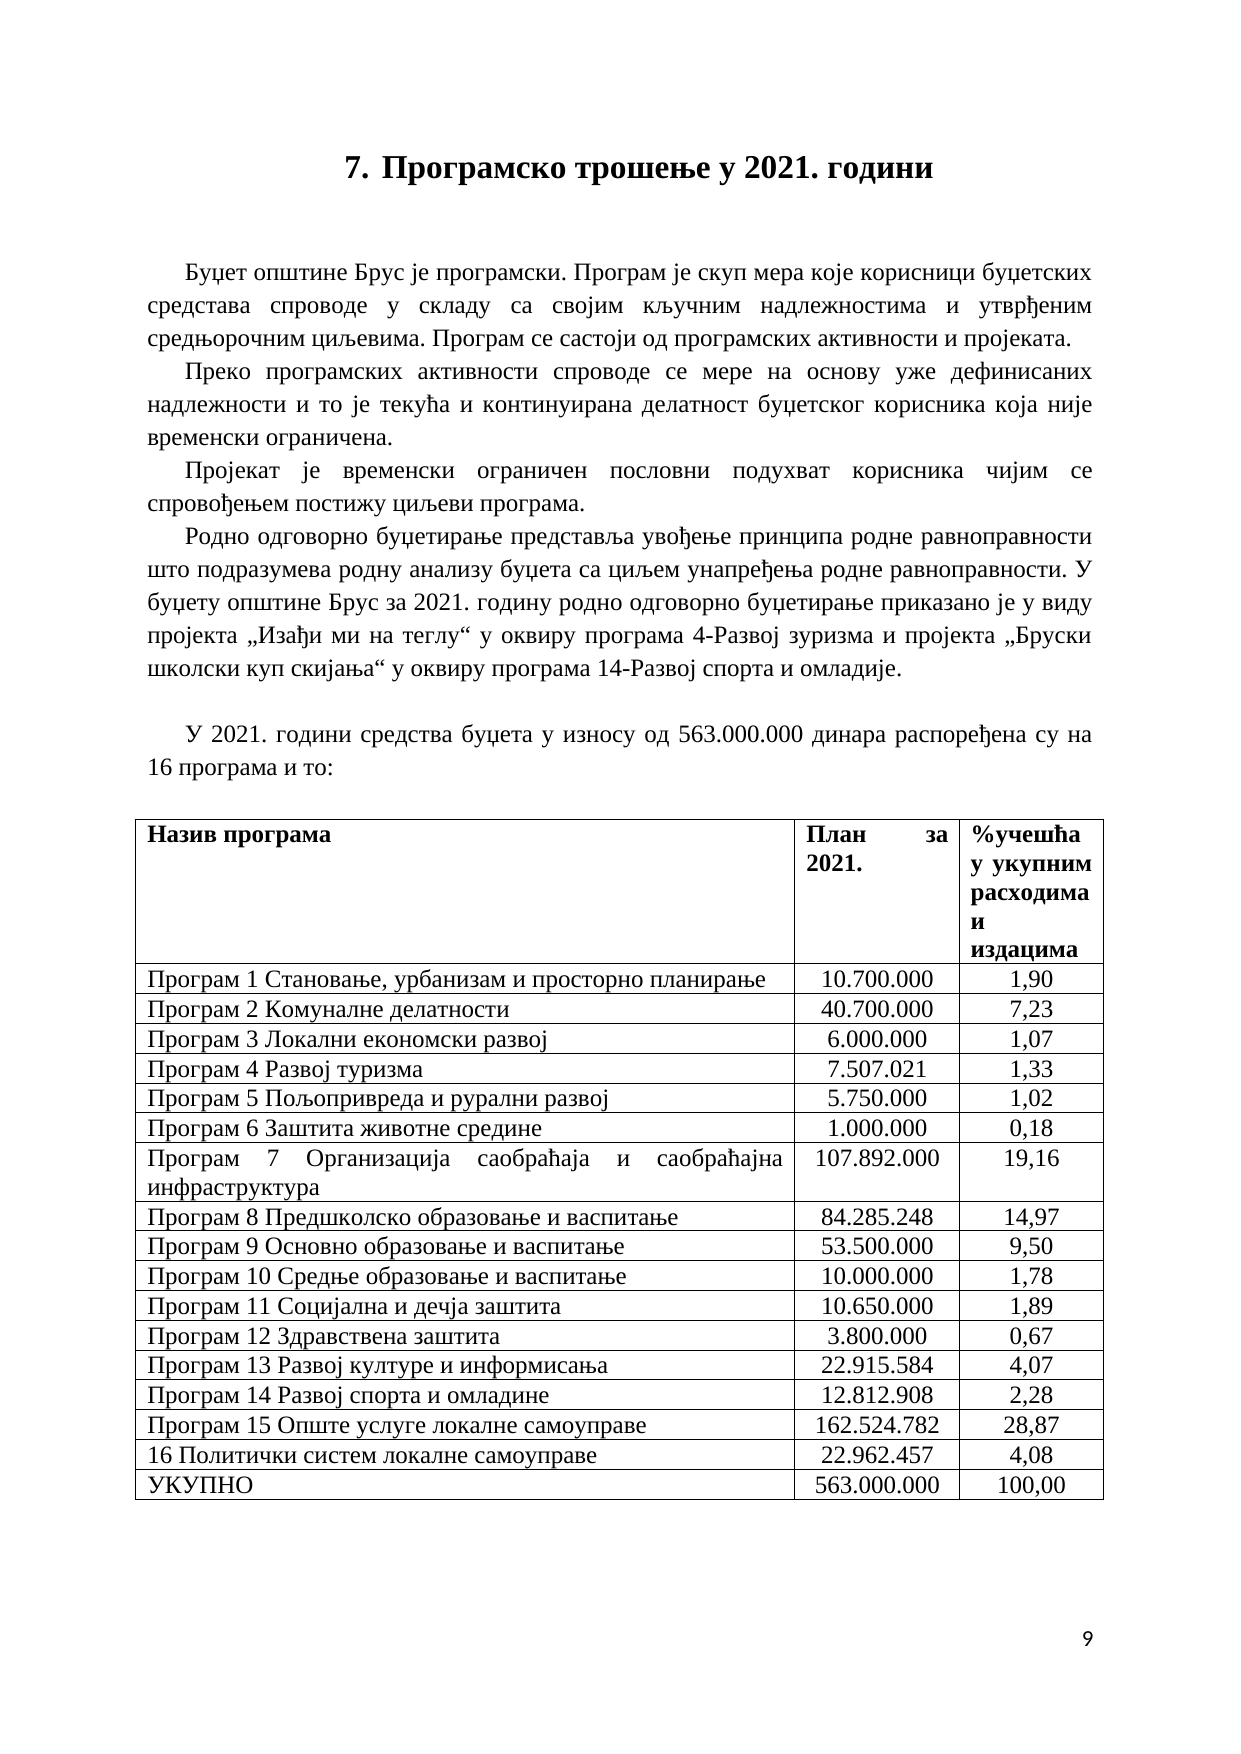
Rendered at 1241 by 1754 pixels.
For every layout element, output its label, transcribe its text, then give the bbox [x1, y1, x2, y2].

text У 2021. години средства буџета у износу од 563.000.000 динара распоређена су на 16 програма и то: [147, 719, 1093, 781]
table_cell 22.915.584 [795, 1351, 959, 1379]
table_cell 1,89 [960, 1291, 1103, 1320]
table_cell 16 Политички систем локалне самоуправе [136, 1440, 794, 1469]
table_cell 0,18 [960, 1113, 1103, 1142]
table_cell 7.507.021 [795, 1054, 959, 1082]
text Родно одговорно буџетирање представља увођење принципа родне равноправности што подразумева родну анализу буџета са циљем унапређења родне равноправности. У буџету општине Брус за 2021. годину родно одговорно буџетирање приказано је у виду пројекта „Изађи ми на теглу“ у оквиру програма 4-Развој зуризма и пројекта „Бруски школски куп скијања“ у оквиру програма 14-Развој спорта и омладије. [147, 521, 1093, 682]
table_cell 1,33 [960, 1054, 1103, 1082]
table_cell 2,28 [960, 1380, 1103, 1409]
table_cell 14,97 [960, 1202, 1103, 1230]
table_cell Програм 14 Развој спорта и омладине [136, 1380, 794, 1409]
table_cell Програм 7 Организација саобраћаја и саобраћајна инфраструктура [136, 1143, 794, 1201]
table_cell 563.000.000 [795, 1470, 959, 1498]
table_cell 1,90 [960, 964, 1103, 993]
table_cell 4,07 [960, 1351, 1103, 1379]
table_cell 1,78 [960, 1261, 1103, 1290]
table_cell 3.800.000 [795, 1321, 959, 1349]
table_cell 4,08 [960, 1440, 1103, 1469]
table_cell 40.700.000 [795, 994, 959, 1023]
table_cell 10.650.000 [795, 1291, 959, 1320]
table_cell 162.524.782 [795, 1410, 959, 1439]
table_cell Програм 12 Здравствена заштита [136, 1321, 794, 1349]
table_cell Програм 10 Средње образовање и васпитање [136, 1261, 794, 1290]
table_cell 9,50 [960, 1231, 1103, 1260]
list Програмско трошење у 2021. години [184, 147, 1093, 185]
table_cell 1,02 [960, 1084, 1103, 1112]
table_cell Програм 4 Развој туризма [136, 1054, 794, 1082]
table_cell Програм 9 Основно образовање и васпитање [136, 1231, 794, 1260]
text Пројекат је временски ограничен пословни подухват корисника чијим се спровођењем постижу циљеви програма. [147, 455, 1093, 517]
text Преко програмских активности спроводе се мере на основу уже дефинисаних надлежности и то је текућа и континуирана делатност буџетског корисника која није временски ограничена. [147, 356, 1093, 451]
table_cell Програм 6 Заштита животне средине [136, 1113, 794, 1142]
table_cell 12.812.908 [795, 1380, 959, 1409]
table_cell 1.000.000 [795, 1113, 959, 1142]
table_cell Програм 13 Развој културе и информисања [136, 1351, 794, 1379]
table_cell Програм 15 Опште услуге локалне самоуправе [136, 1410, 794, 1439]
table_cell 0,67 [960, 1321, 1103, 1349]
table_cell 10.000.000 [795, 1261, 959, 1290]
table_cell Програм 5 Пољопривреда и рурални развој [136, 1084, 794, 1112]
table_cell Програм 2 Комуналне делатности [136, 994, 794, 1023]
table_cell 107.892.000 [795, 1143, 959, 1201]
table_cell 100,00 [960, 1470, 1103, 1498]
table_cell 53.500.000 [795, 1231, 959, 1260]
table_cell 84.285.248 [795, 1202, 959, 1230]
table_cell Програм 11 Социјална и дечја заштита [136, 1291, 794, 1320]
table_cell 1,07 [960, 1024, 1103, 1053]
table_cell 19,16 [960, 1143, 1103, 1201]
table_cell 7,23 [960, 994, 1103, 1023]
text Буџет општине Брус је програмски. Програм је скуп мера које корисници буџетских средстава спроводе у складу са својим кључним надлежностима и утврђеним средњорочним циљевима. Програм се састоји од програмских активности и пројеката. [147, 257, 1093, 352]
table_header %учешћа у укупним расходима и издацима [960, 820, 1103, 963]
table_cell Програм 3 Локални економски развој [136, 1024, 794, 1053]
table_cell Програм 1 Становање, урбанизам и просторно планирање [136, 964, 794, 993]
table_cell 22.962.457 [795, 1440, 959, 1469]
table_cell УКУПНО [136, 1470, 794, 1498]
table_cell 10.700.000 [795, 964, 959, 993]
table_cell 28,87 [960, 1410, 1103, 1439]
table_cell Програм 8 Предшколско образовање и васпитање [136, 1202, 794, 1230]
table_header План за 2021. [795, 820, 959, 963]
table_cell 6.000.000 [795, 1024, 959, 1053]
table_header Назив програма [136, 820, 794, 963]
table_cell 5.750.000 [795, 1084, 959, 1112]
